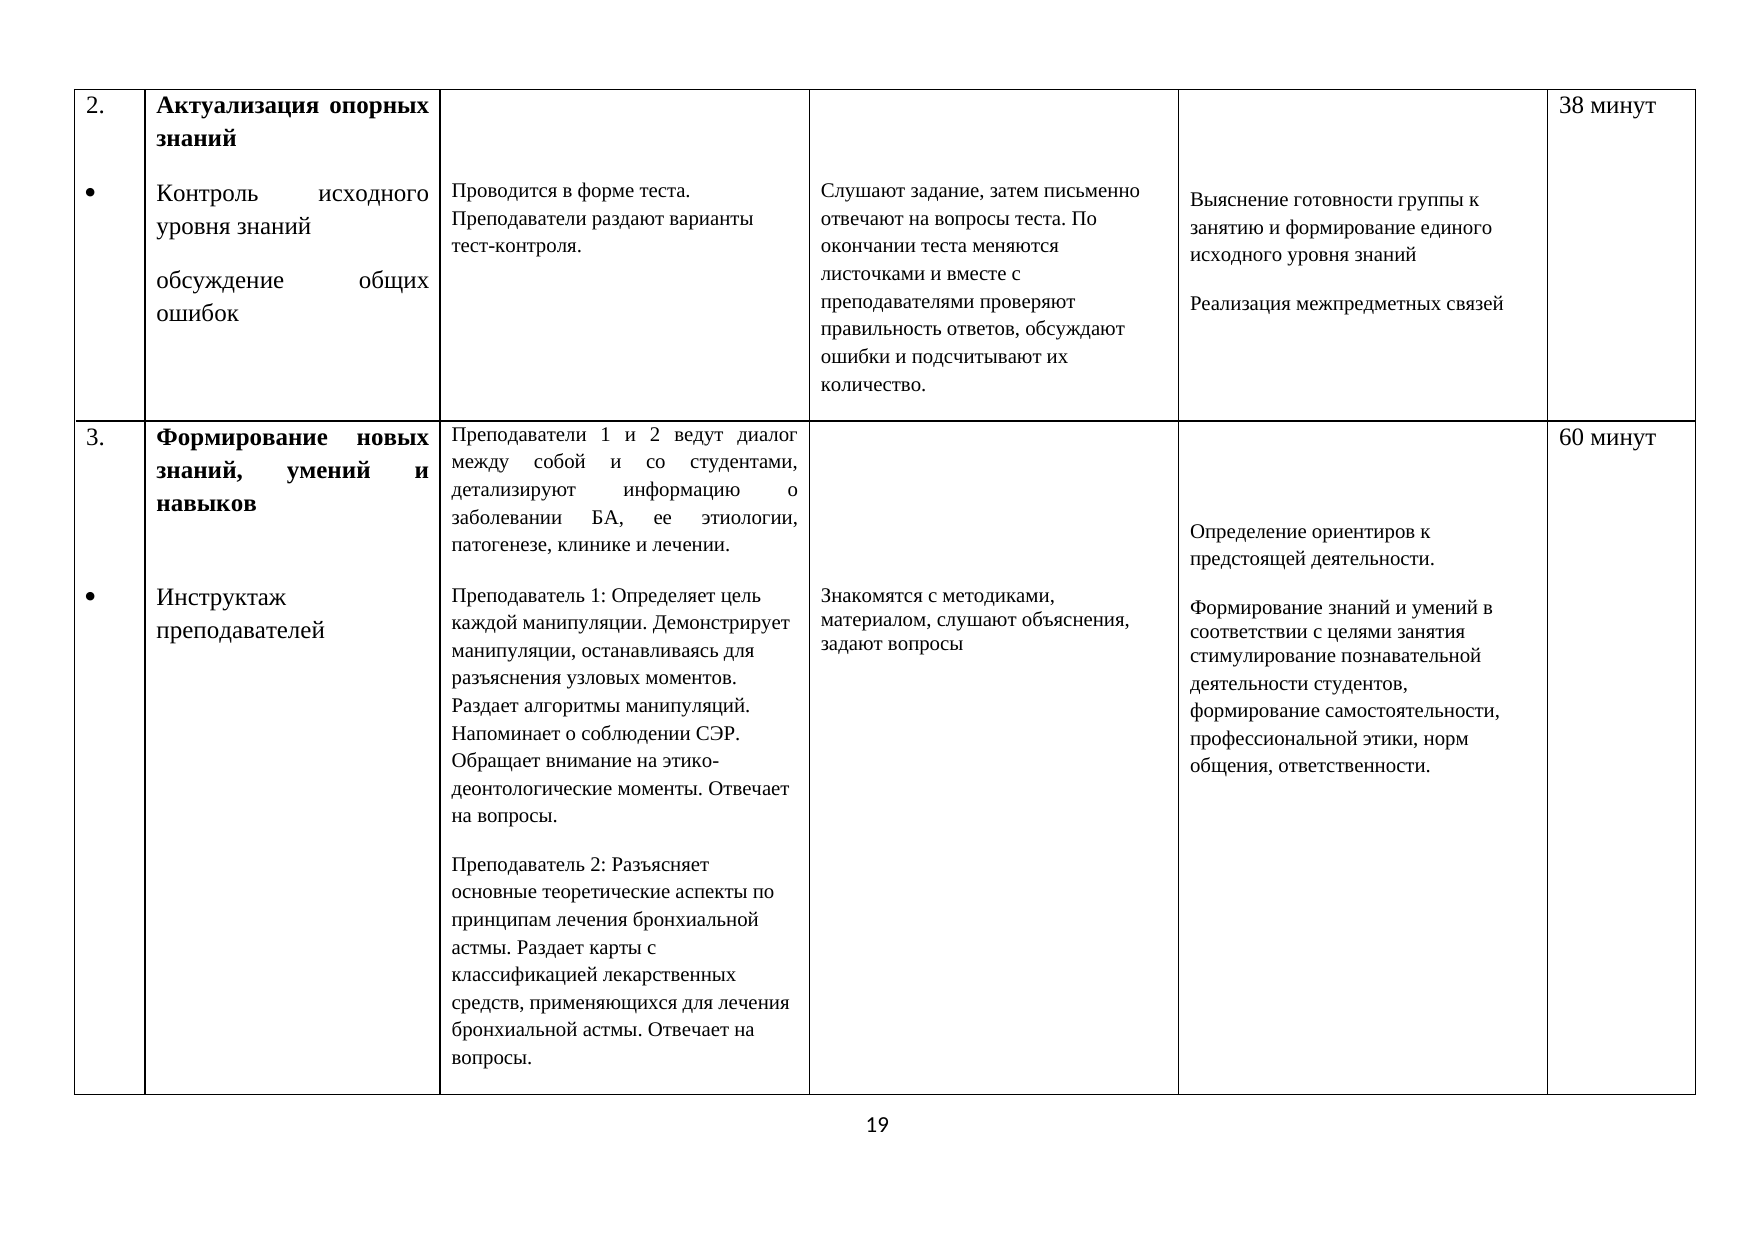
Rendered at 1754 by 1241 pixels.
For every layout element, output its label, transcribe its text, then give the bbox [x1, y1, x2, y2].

table_cell Преподаватель 1: Определяет цель каждой манипуляции. Демонстрирует манипуляции, останавливаясь для разъяснения узловых моментов. Раздает алгоритмы манипуляций. Напоминает о соблюдении СЭР. Обращает внимание на этико-деонтологические моменты. Отвечает на вопросы. Преподаватель 2: Разъясняет основные теоретические аспекты по принципам лечения бронхиальной астмы. Раздает карты с классификацией лекарственных средств, применяющихся для лечения бронхиальной астмы. Отвечает на вопросы. [441, 581, 809, 1094]
table_cell [1548, 581, 1695, 1094]
table_cell Контроль исходного уровня знаний обсуждение общих ошибок [146, 177, 439, 420]
table_cell [75, 177, 144, 420]
table_cell Инструктаж преподавателей [146, 581, 439, 1094]
table_cell Актуализация опорных знаний [146, 90, 439, 177]
table_cell Слушают задание, затем письменно отвечают на вопросы теста. По окончании теста меняются листочками и вместе с преподавателями проверяют правильность ответов, обсуждают ошибки и подсчитывают их количество. [810, 177, 1178, 420]
table_cell [441, 90, 809, 177]
table_cell [1548, 177, 1695, 420]
table_cell 38 минут [1548, 90, 1695, 177]
table_cell [75, 90, 144, 177]
table_cell Определение ориентиров к предстоящей деятельности. Формирование знаний и умений в соответствии с целями занятия стимулирование познавательной деятельности студентов, формирование самостоятельности, профессиональной этики, норм общения, ответственности. [1179, 422, 1547, 1094]
table_cell Проводится в форме теста. Преподаватели раздают варианты тест-контроля. [441, 177, 809, 420]
table_cell [75, 421, 144, 581]
table_cell Преподаватели 1 и 2 ведут диалог между собой и со студентами, детализируют информацию о заболевании БА, ее этиологии, патогенезе, клинике и лечении. [441, 422, 809, 581]
table_cell [75, 581, 144, 1094]
table_cell Выяснение готовности группы к занятию и формирование единого исходного уровня знаний Реализация межпредметных связей [1179, 90, 1547, 420]
table_cell Знакомятся с методиками, материалом, слушают объяснения, задают вопросы [810, 581, 1178, 1094]
table_cell Формирование новых знаний, умений и навыков [146, 422, 439, 581]
table_cell 60 минут [1548, 422, 1695, 581]
table_cell [810, 90, 1178, 177]
table_cell [810, 422, 1178, 581]
